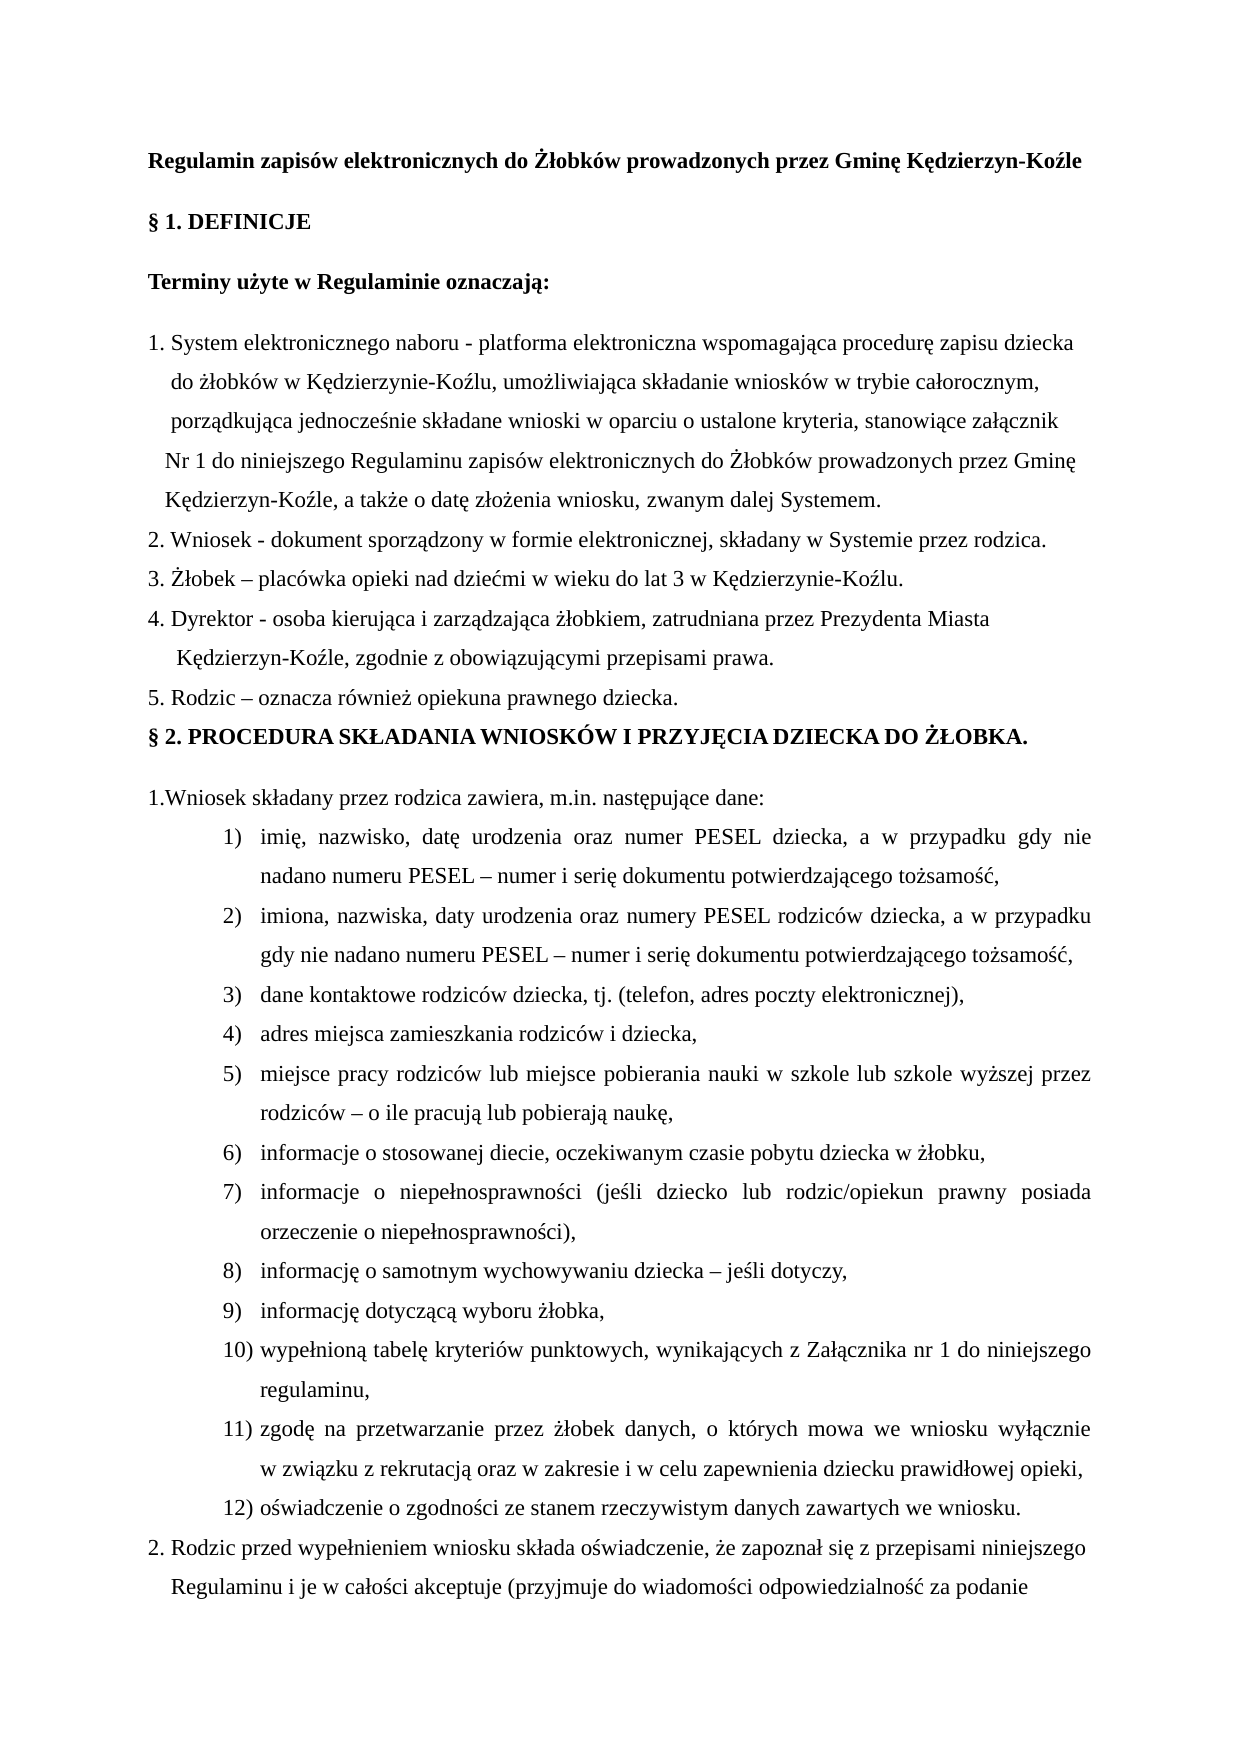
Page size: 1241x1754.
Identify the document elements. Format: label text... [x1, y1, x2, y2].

text Kędzierzyn-Koźle, zgodnie z obowiązującymi przepisami prawa. [148, 644, 1093, 671]
list informacje o stosowanej diecie, oczekiwanym czasie pobytu dziecka w żłobku, [223, 1139, 1093, 1165]
text Terminy użyte w Regulaminie oznaczają: [148, 268, 1093, 294]
list adres miejsca zamieszkania rodziców i dziecka, [223, 1021, 1093, 1047]
text § 2. PROCEDURA SKŁADANIA WNIOSKÓW I PRZYJĘCIA DZIECKA DO ŻŁOBKA. [148, 723, 1093, 750]
text porządkująca jednocześnie składane wnioski w oparciu o ustalone kryteria, stanowiące załącznik [148, 407, 1093, 434]
list wypełnioną tabelę kryteriów punktowych, wynikających z Załącznika nr 1 do niniejszego regulaminu, [223, 1336, 1093, 1402]
text 4. Dyrektor - osoba kierująca i zarządzająca żłobkiem, zatrudniana przez Prezydenta Miasta [148, 605, 1093, 631]
list informację o samotnym wychowywaniu dziecka – jeśli dotyczy, [223, 1257, 1093, 1284]
text Regulaminu i je w całości akceptuje (przyjmuje do wiadomości odpowiedzialność za podanie [148, 1573, 1093, 1599]
text Kędzierzyn-Koźle, a także o datę złożenia wniosku, zwanym dalej Systemem. [148, 486, 1093, 513]
list imię, nazwisko, datę urodzenia oraz numer PESEL dziecka, a w przypadku gdy nie nadano numeru PESEL – numer i serię dokumentu potwierdzającego tożsamość, [223, 823, 1093, 889]
list informację dotyczącą wyboru żłobka, [223, 1297, 1093, 1323]
text 3. Żłobek – placówka opieki nad dziećmi w wieku do lat 3 w Kędzierzynie-Koźlu. [148, 565, 1093, 592]
text 2. Wniosek - dokument sporządzony w formie elektronicznej, składany w Systemie przez rodzica. [148, 526, 1093, 552]
list dane kontaktowe rodziców dziecka, tj. (telefon, adres poczty elektronicznej), [223, 981, 1093, 1007]
text Nr 1 do niniejszego Regulaminu zapisów elektronicznych do Żłobków prowadzonych przez Gminę [148, 447, 1093, 473]
text 2. Rodzic przed wypełnieniem wniosku składa oświadczenie, że zapoznał się z przepisami niniejszego [148, 1534, 1093, 1560]
text 1. System elektronicznego naboru - platforma elektroniczna wspomagająca procedurę zapisu dziecka [148, 328, 1093, 355]
list oświadczenie o zgodności ze stanem rzeczywistym danych zawartych we wniosku. [223, 1494, 1093, 1521]
text § 1. DEFINICJE [148, 208, 1093, 234]
text 5. Rodzic – oznacza również opiekuna prawnego dziecka. [148, 684, 1093, 710]
text do żłobków w Kędzierzynie-Koźlu, umożliwiająca składanie wniosków w trybie całorocznym, [148, 368, 1093, 394]
list informacje o niepełnosprawności (jeśli dziecko lub rodzic/opiekun prawny posiada orzeczenie o niepełnosprawności), [223, 1178, 1093, 1244]
list imiona, nazwiska, daty urodzenia oraz numery PESEL rodziców dziecka, a w przypadku gdy nie nadano numeru PESEL – numer i serię dokumentu potwierdzającego tożsamość, [223, 902, 1093, 968]
list miejsce pracy rodziców lub miejsce pobierania nauki w szkole lub szkole wyższej przez rodziców – o ile pracują lub pobierają naukę, [223, 1060, 1093, 1126]
text Regulamin zapisów elektronicznych do Żłobków prowadzonych przez Gminę Kędzierzyn-Koźle [148, 148, 1093, 174]
text 1.Wniosek składany przez rodzica zawiera, m.in. następujące dane: [148, 784, 1093, 810]
list zgodę na przetwarzanie przez żłobek danych, o których mowa we wniosku wyłącznie w związku z rekrutacją oraz w zakresie i w celu zapewnienia dziecku prawidłowej opieki, [223, 1415, 1093, 1481]
